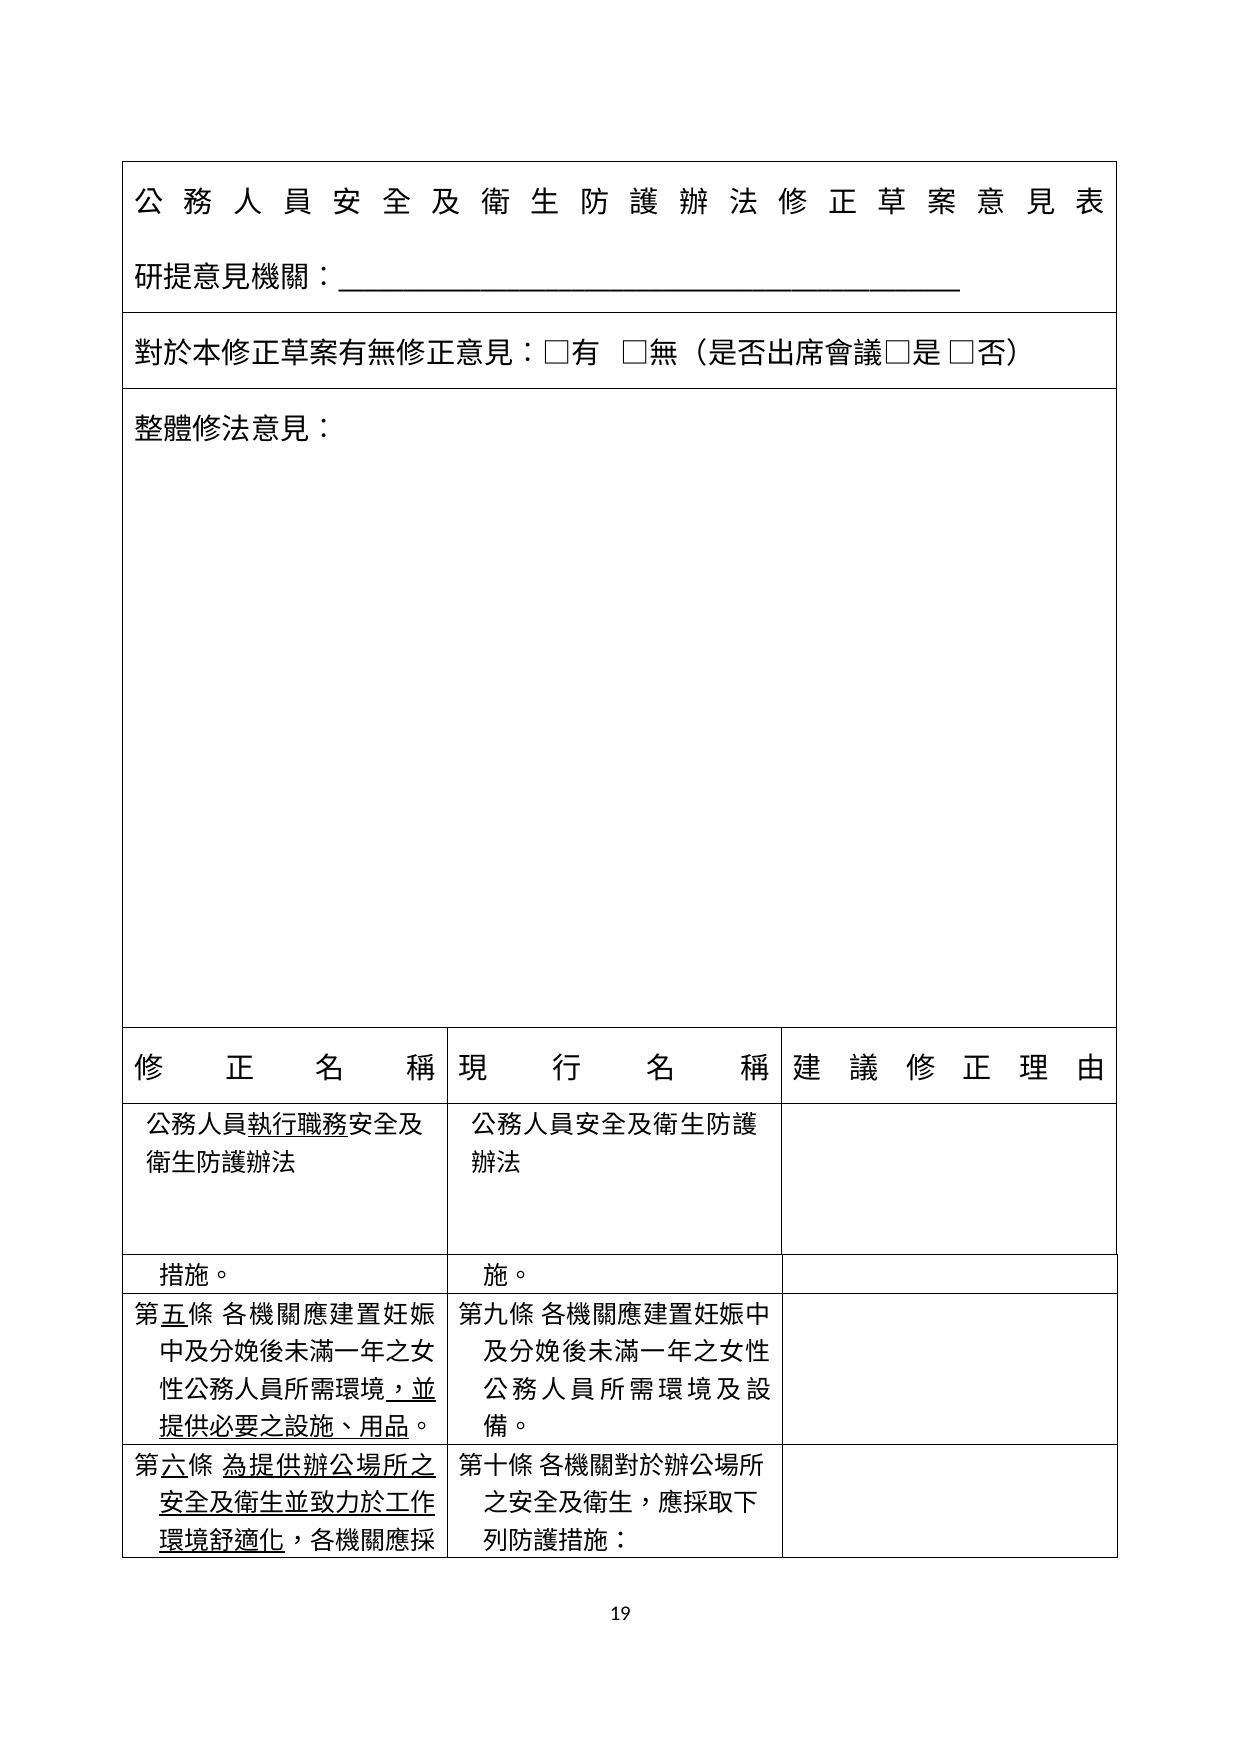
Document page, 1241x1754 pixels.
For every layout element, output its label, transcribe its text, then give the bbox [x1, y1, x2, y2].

table_cell [783, 1255, 1117, 1292]
table_cell [783, 1294, 1117, 1443]
table_cell [782, 1104, 1116, 1254]
table_cell 第九條 各機關應建置妊娠中及分娩後未滿一年之女性公務人員所需環境及設備。 [448, 1294, 782, 1443]
table_cell 第四條 各機關對辦公場所之建築、設施及設備，應依相關法令規定標準妥為規劃，並採取必要之防護措施。 [123, 1255, 447, 1292]
table_cell 建議修正理由 [782, 1028, 1116, 1103]
table_cell 現行名稱 [448, 1028, 781, 1103]
table_cell [783, 1445, 1117, 1557]
table_cell 第十條 各機關對於辦公場所之安全及衛生，應採取下列防護措施： 注意建築設備安全及環境衛生，並定期實施檢查。 加強門禁管理，並視需要裝置必要之安全防護設施。 與社區保持聯繫，必要時，得建立聯防體系。 與當地警察機關保持聯繫，必要時，得洽請當地警察機關加強巡邏。 備具簡易急救醫療器材，必要時，得與社區內之醫療機構加強聯繫。 對於依法規定有容許暴露標準之作業場所，應確保公務人員之危害暴露低於該標準值。 其他必要之防護措施。 各機關宿舍必要時得比照前項第三款及第四款規定辦理。 [448, 1445, 782, 1557]
table_cell 公務人員執行職務安全及衛生防護辦法 [123, 1104, 447, 1254]
table_cell 第五條 各機關應建置妊娠中及分娩後未滿一年之女性公務人員所需環境，並提供必要之設施、用品。 [123, 1294, 447, 1443]
table_cell 第八條 各機關對辦公場所之建築、設施及設備，應依相關法令規定標準妥為規劃，並採取必要之防護措施。 [448, 1255, 782, 1292]
table_cell 整體修法意見︰ [123, 389, 1116, 1027]
table_cell 修正名稱 [123, 1028, 447, 1103]
table_header 公務人員安全及衛生防護辦法修正草案意見表 研提意見機關︰________________________________________________ [123, 162, 1116, 312]
table_cell 公務人員安全及衛生防護辦法 [448, 1104, 781, 1254]
table_cell 對於本修正草案有無修正意見︰□有 □無（是否出席會議□是 □否） [123, 313, 1116, 388]
